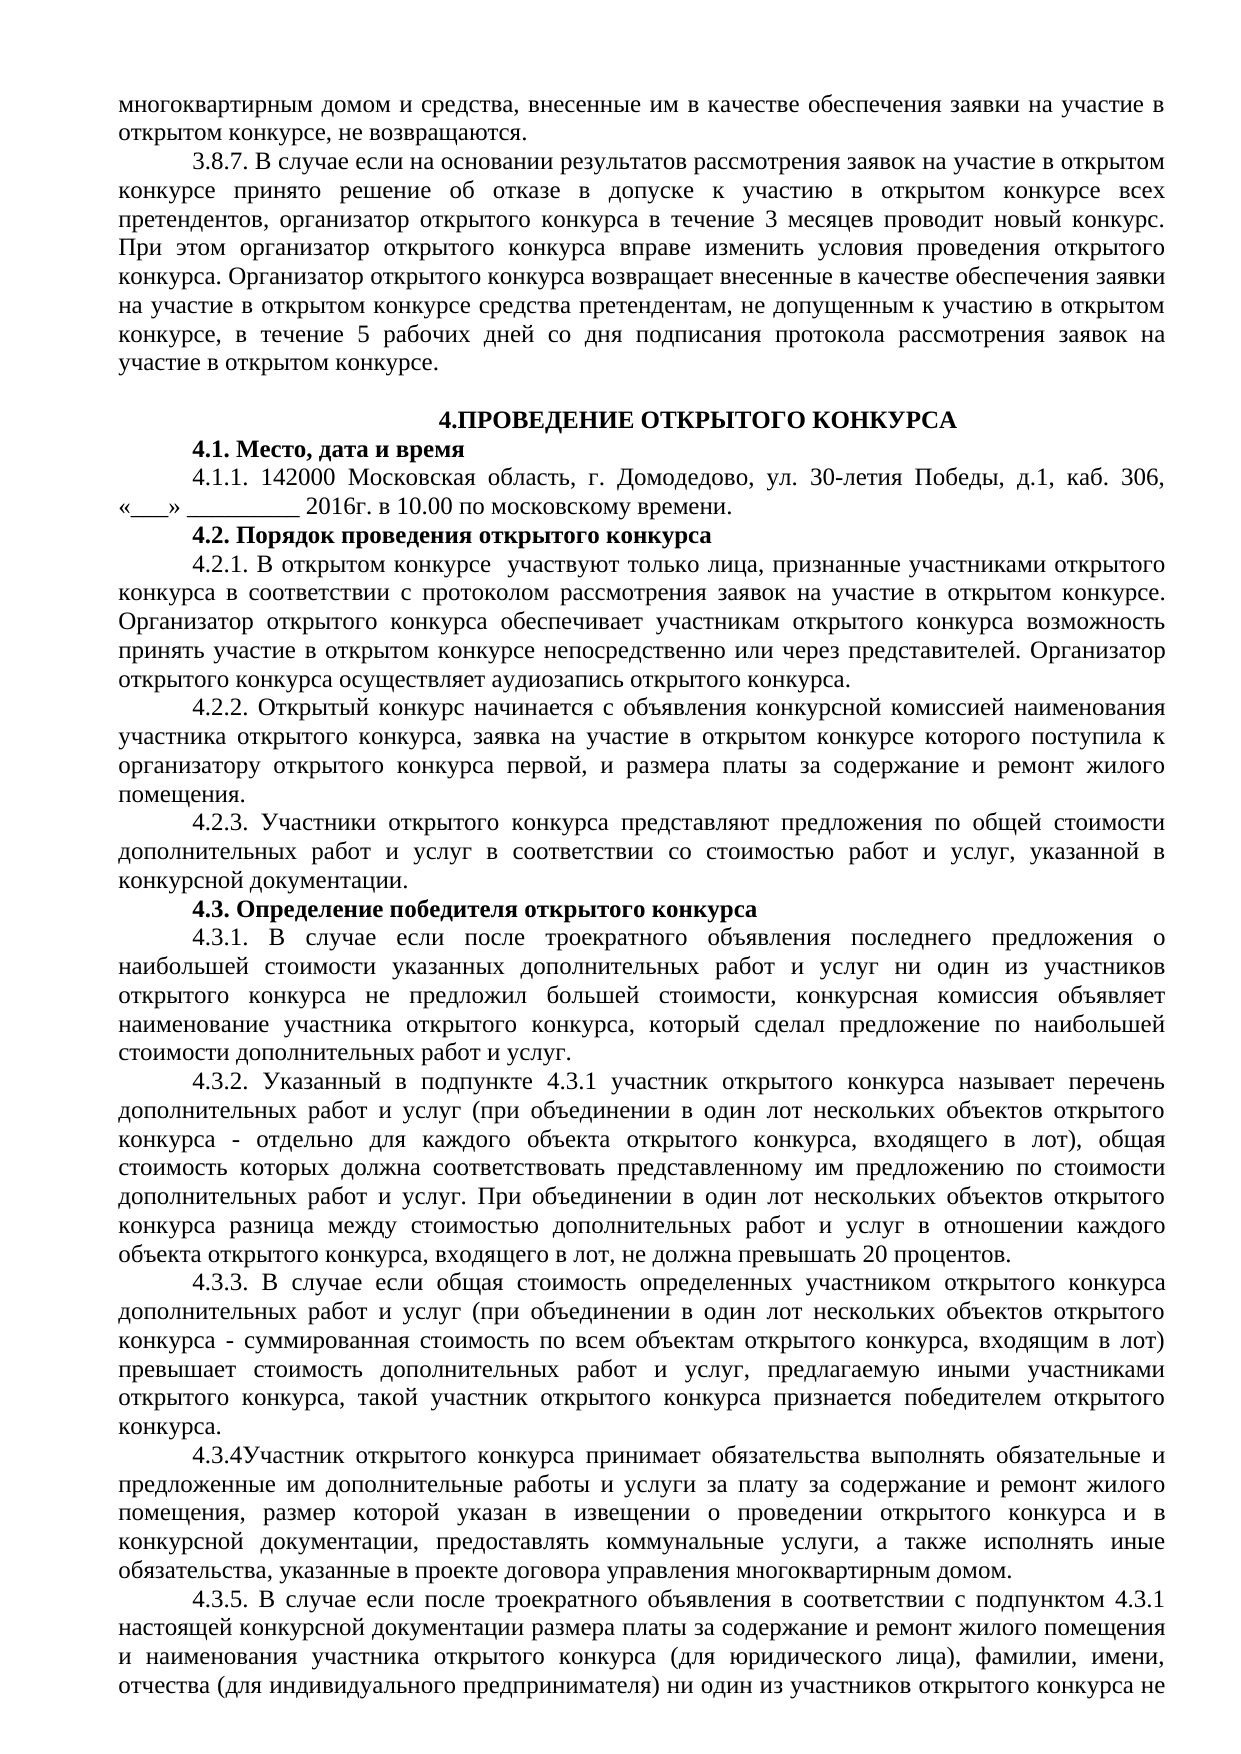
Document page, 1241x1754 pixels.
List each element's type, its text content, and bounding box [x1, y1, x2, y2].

text 4.3.1. В случае если после троекратного объявления последнего предложения о наибольшей стоимости указанных дополнительных работ и услуг ни один из участников открытого конкурса не предложил большей стоимости, конкурсная комиссия объявляет наименование участника открытого конкурса, который сделал предложение по наибольшей стоимости дополнительных работ и услуг. [118, 922, 1166, 1066]
text 4.2.1. В открытом конкурсе участвуют только лица, признанные участниками открытого конкурса в соответствии с протоколом рассмотрения заявок на участие в открытом конкурсе. Организатор открытого конкурса обеспечивает участникам открытого конкурса возможность принять участие в открытом конкурсе непосредственно или через представителей. Организатор открытого конкурса осуществляет аудиозапись открытого конкурса. [118, 549, 1166, 692]
text 4.2. Порядок проведения открытого конкурса [118, 520, 1166, 549]
text 4.3.4Участник открытого конкурса принимает обязательства выполнять обязательные и предложенные им дополнительные работы и услуги за плату за содержание и ремонт жилого помещения, размер которой указан в извещении о проведении открытого конкурса и в конкурсной документации, предоставлять коммунальные услуги, а также исполнять иные обязательства, указанные в проекте договора управления многоквартирным домом. [118, 1440, 1166, 1584]
text 4.3.3. В случае если общая стоимость определенных участником открытого конкурса дополнительных работ и услуг (при объединении в один лот нескольких объектов открытого конкурса - суммированная стоимость по всем объектам открытого конкурса, входящим в лот) превышает стоимость дополнительных работ и услуг, предлагаемую иными участниками открытого конкурса, такой участник открытого конкурса признается победителем открытого конкурса. [118, 1267, 1166, 1440]
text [118, 89, 1166, 146]
text 4.1.1. 142000 Московская область, г. Домодедово, ул. 30-летия Победы, д.1, каб. 306, «___» _________ 2016г. в 10.00 по московскому времени. [118, 462, 1166, 520]
text 4.3.2. Указанный в подпункте 4.3.1 участник открытого конкурса называет перечень дополнительных работ и услуг (при объединении в один лот нескольких объектов открытого конкурса - отдельно для каждого объекта открытого конкурса, входящего в лот), общая стоимость которых должна соответствовать представленному им предложению по стоимости дополнительных работ и услуг. При объединении в один лот нескольких объектов открытого конкурса разница между стоимостью дополнительных работ и услуг в отношении каждого объекта открытого конкурса, входящего в лот, не должна превышать 20 процентов. [118, 1066, 1166, 1267]
text 4.2.3. Участники открытого конкурса представляют предложения по общей стоимости дополнительных работ и услуг в соответствии со стоимостью работ и услуг, указанной в конкурсной документации. [118, 807, 1166, 894]
text 4.1. Место, дата и время [118, 434, 1166, 462]
text 4.3. Определение победителя открытого конкурса [118, 894, 1166, 922]
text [118, 1584, 1166, 1699]
text 4.2.2. Открытый конкурс начинается с объявления конкурсной комиссией наименования участника открытого конкурса, заявка на участие в открытом конкурсе которого поступила к организатору открытого конкурса первой, и размера платы за содержание и ремонт жилого помещения. [118, 692, 1166, 807]
text 3.8.7. В случае если на основании результатов рассмотрения заявок на участие в открытом конкурсе принято решение об отказе в допуске к участию в открытом конкурсе всех претендентов, организатор открытого конкурса в течение 3 месяцев проводит новый конкурс. При этом организатор открытого конкурса вправе изменить условия проведения открытого конкурса. Организатор открытого конкурса возвращает внесенные в качестве обеспечения заявки на участие в открытом конкурсе средства претендентам, не допущенным к участию в открытом конкурсе, в течение 5 рабочих дней со дня подписания протокола рассмотрения заявок на участие в открытом конкурсе. [118, 146, 1166, 376]
text 4.ПРОВЕДЕНИЕ ОТКРЫТОГО КОНКУРСА [156, 405, 1166, 434]
